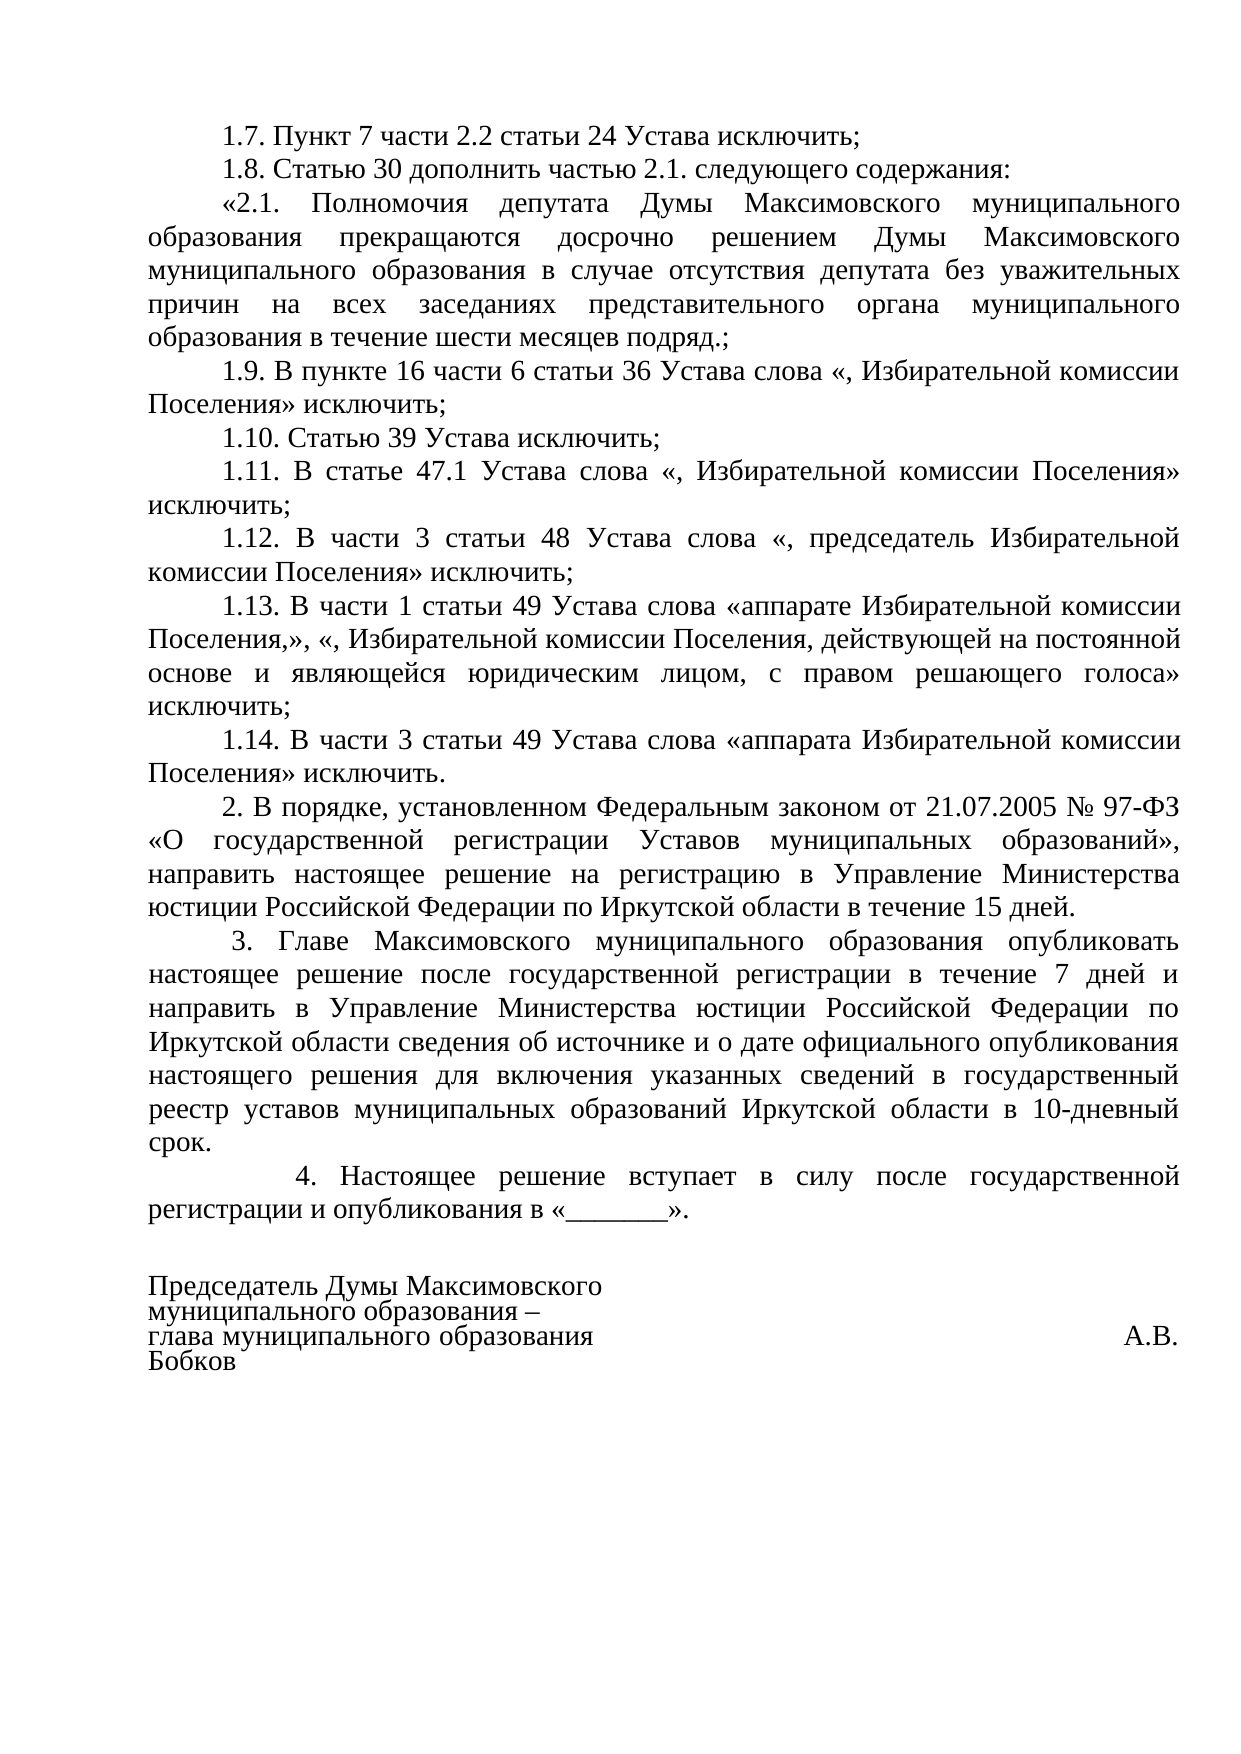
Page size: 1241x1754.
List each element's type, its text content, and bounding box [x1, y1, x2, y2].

text 1.14. В части 3 статьи 49 Устава слова «аппарата Избирательной комиссии Поселения» исключить. [148, 722, 1181, 789]
text глава муниципального образования А.В. Бобков [148, 1325, 1181, 1375]
text 1.7. Пункт 7 части 2.2 статьи 24 Устава исключить; [148, 118, 1181, 152]
text Председатель Думы Максимовского [148, 1275, 1181, 1300]
text 1.13. В части 1 статьи 49 Устава слова «аппарате Избирательной комиссии Поселения,», «, Избирательной комиссии Поселения, действующей на постоянной основе и являющейся юридическим лицом, с правом решающего голоса» исключить; [148, 588, 1181, 722]
text 3. Главе Максимовского муниципального образования опубликовать настоящее решение после государственной регистрации в течение 7 дней и направить в Управление Министерства юстиции Российской Федерации по Иркутской области сведения об источнике и о дате официального опубликования настоящего решения для включения указанных сведений в государственный реестр уставов муниципальных образований Иркутской области в 10-дневный срок. [148, 923, 1180, 1158]
text муниципального образования – [148, 1300, 1181, 1325]
text 1.12. В части 3 статьи 48 Устава слова «, председатель Избирательной комиссии Поселения» исключить; [148, 521, 1181, 588]
text 1.11. В статье 47.1 Устава слова «, Избирательной комиссии Поселения» исключить; [148, 453, 1181, 521]
text 1.10. Статью 39 Устава исключить; [148, 420, 1181, 453]
text 1.9. В пункте 16 части 6 статьи 36 Устава слова «, Избирательной комиссии Поселения» исключить; [148, 353, 1181, 420]
text 2. В порядке, установленном Федеральным законом от 21.07.2005 № 97-ФЗ «О государственной регистрации Уставов муниципальных образований», направить настоящее решение на регистрацию в Управление Министерства юстиции Российской Федерации по Иркутской области в течение 15 дней. [148, 789, 1181, 923]
text «2.1. Полномочия депутата Думы Максимовского муниципального образования прекращаются досрочно решением Думы Максимовского муниципального образования в случае отсутствия депутата без уважительных причин на всех заседаниях представительного органа муниципального образования в течение шести месяцев подряд.; [148, 185, 1181, 353]
text 1.8. Статью 30 дополнить частью 2.1. следующего содержания: [148, 152, 1181, 185]
text 4. Настоящее решение вступает в силу после государственной регистрации и опубликования в «_______». [148, 1158, 1181, 1225]
